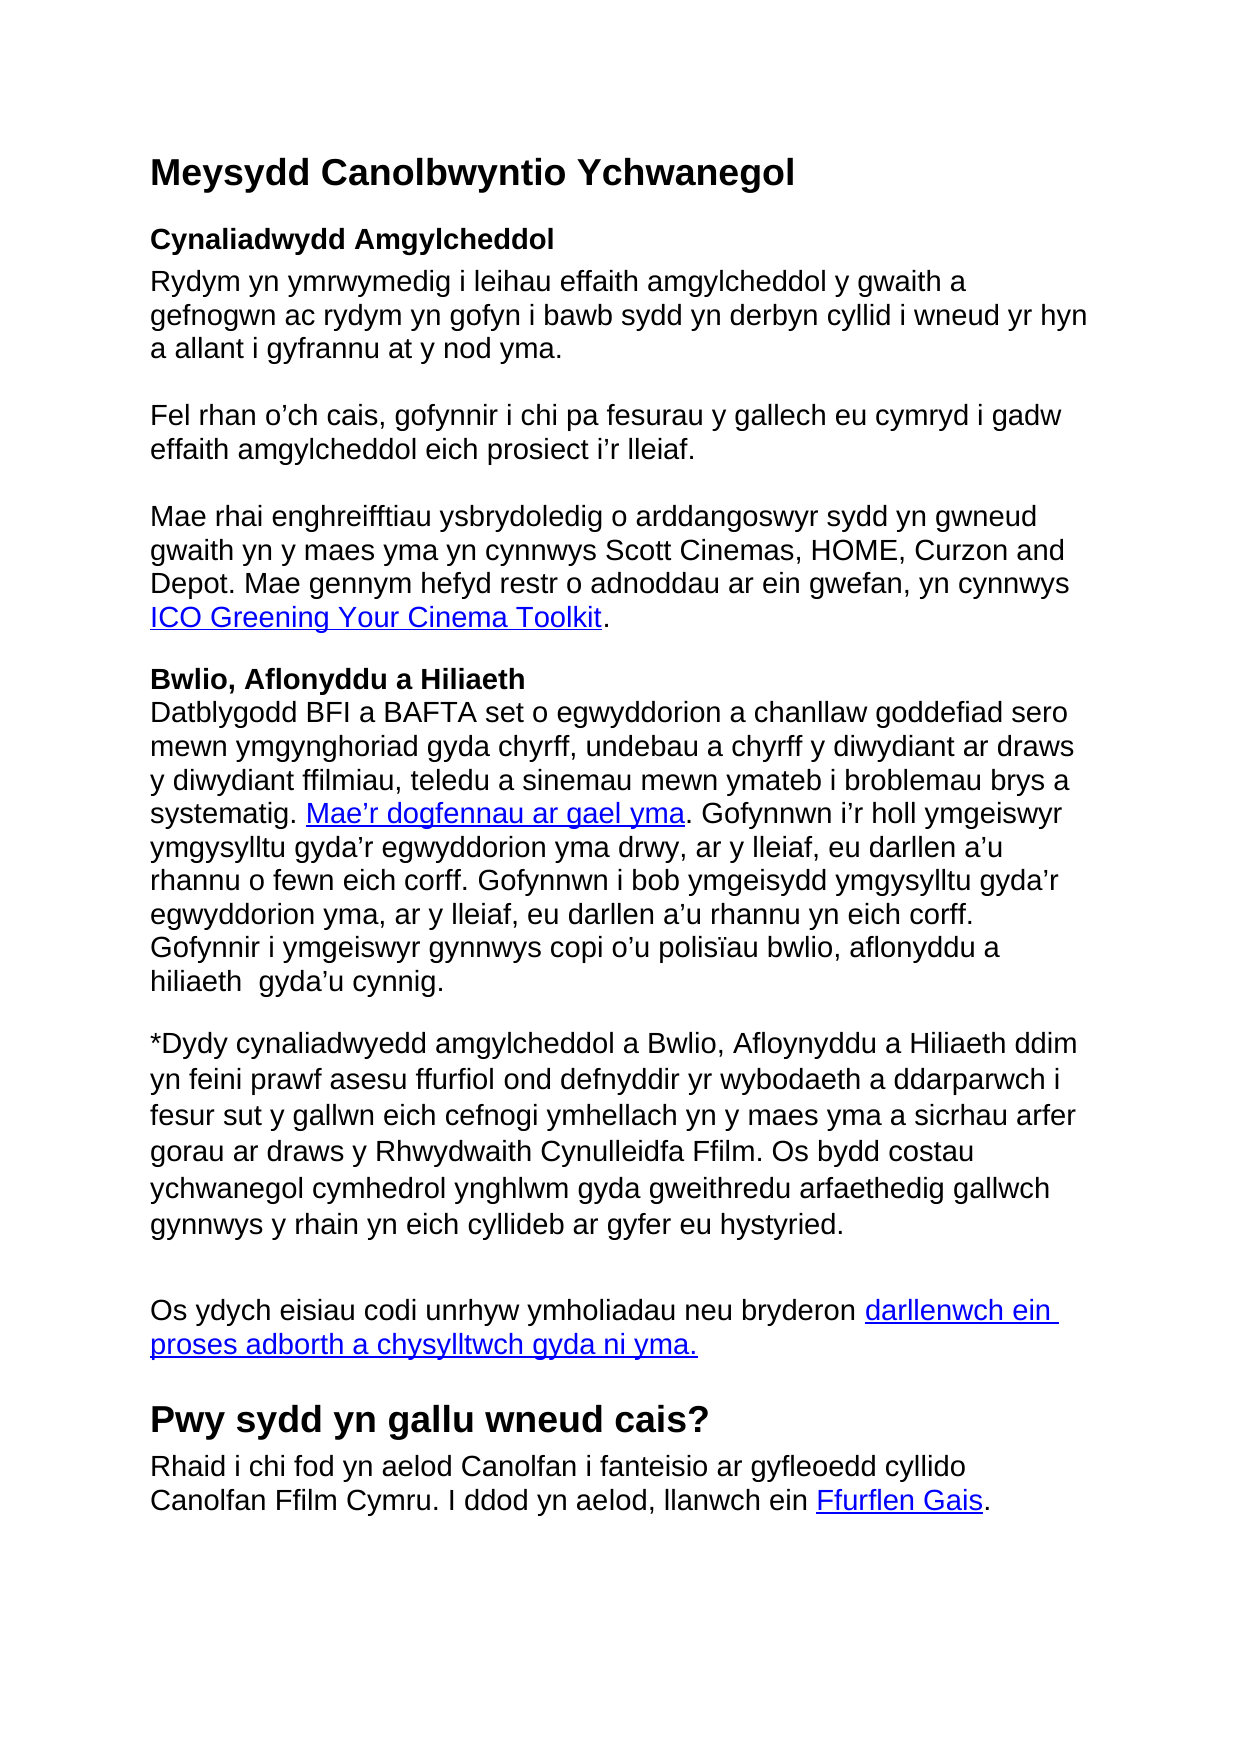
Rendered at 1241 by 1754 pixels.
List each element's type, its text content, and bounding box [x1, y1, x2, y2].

text Mae rhai enghreifftiau ysbrydoledig o arddangoswyr sydd yn gwneud gwaith yn y maes yma yn cynnwys Scott Cinemas, HOME, Curzon and Depot. Mae gennym hefyd restr o adnoddau ar ein gwefan, yn cynnwys ICO Greening Your Cinema Toolkit. [150, 499, 1090, 633]
subtitle Meysydd Canolbwyntio Ychwanegol [150, 150, 1090, 193]
text Bwlio, Aflonyddu a Hiliaeth Datblygodd BFI a BAFTA set o egwyddorion a chanllaw goddefiad sero mewn ymgynghoriad gyda chyrff, undebau a chyrff y diwydiant ar draws y diwydiant ffilmiau, teledu a sinemau mewn ymateb i broblemau brys a systematig. Mae’r dogfennau ar gael yma. Gofynnwn i’r holl ymgeiswyr ymgysylltu gyda’r egwyddorion yma drwy, ar y lleiaf, eu darllen a’u rhannu o fewn eich corff. Gofynnwn i bob ymgeisydd ymgysylltu gyda’r egwyddorion yma, ar y lleiaf, eu darllen a’u rhannu yn eich corff. Gofynnir i ymgeiswyr gynnwys copi o’u polisïau bwlio, aflonyddu a hiliaeth gyda’u cynnig. [150, 662, 1090, 1026]
text Rydym yn ymrwymedig i leihau effaith amgylcheddol y gwaith a gefnogwn ac rydym yn gofyn i bawb sydd yn derbyn cyllid i wneud yr hyn a allant i gyfrannu at y nod yma. [150, 264, 1090, 365]
text Rhaid i chi fod yn aelod Canolfan i fanteisio ar gyfleoedd cyllido Canolfan Ffilm Cymru. I ddod yn aelod, llanwch ein Ffurflen Gais. [150, 1449, 1090, 1516]
text Os ydych eisiau codi unrhyw ymholiadau neu bryderon darllenwch ein proses adborth a chysylltwch gyda ni yma. [150, 1293, 1090, 1360]
subtitle Pwy sydd yn gallu wneud cais? [150, 1398, 1090, 1441]
text Fel rhan o’ch cais, gofynnir i chi pa fesurau y gallech eu cymryd i gadw effaith amgylcheddol eich prosiect i’r lleiaf. [150, 398, 1090, 465]
subtitle Cynaliadwydd Amgylcheddol [150, 222, 1090, 256]
text *Dydy cynaliadwyedd amgylcheddol a Bwlio, Afloynyddu a Hiliaeth ddim yn feini prawf asesu ffurfiol ond defnyddir yr wybodaeth a ddarparwch i fesur sut y gallwn eich cefnogi ymhellach yn y maes yma a sicrhau arfer gorau ar draws y Rhwydwaith Cynulleidfa Ffilm. Os bydd costau ychwanegol cymhedrol ynghlwm gyda gweithredu arfaethedig gallwch gynnwys y rhain yn eich cyllideb ar gyfer eu hystyried. [150, 1026, 1090, 1240]
